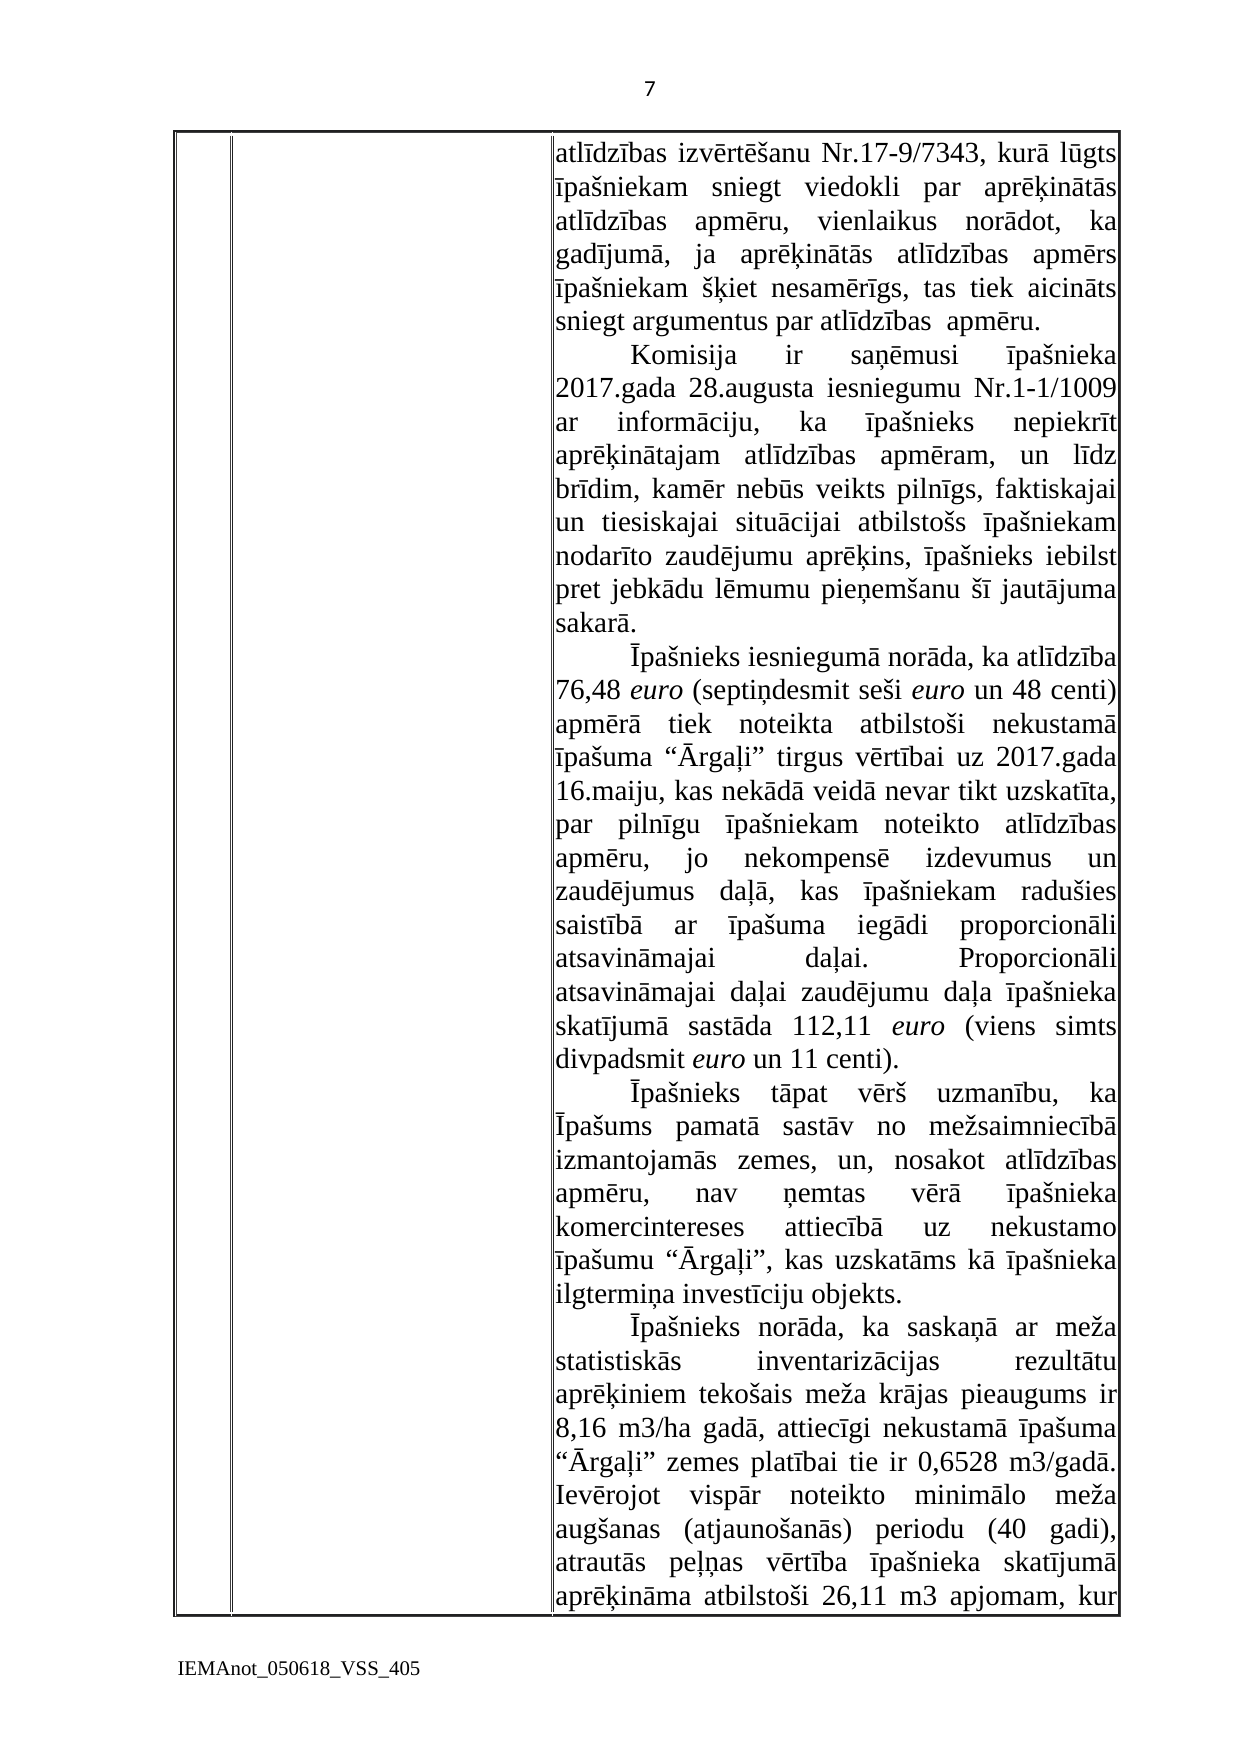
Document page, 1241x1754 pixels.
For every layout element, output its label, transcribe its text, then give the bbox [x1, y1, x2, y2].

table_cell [231, 133, 553, 1614]
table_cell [553, 133, 1118, 1614]
table_cell 2. [177, 133, 231, 1614]
